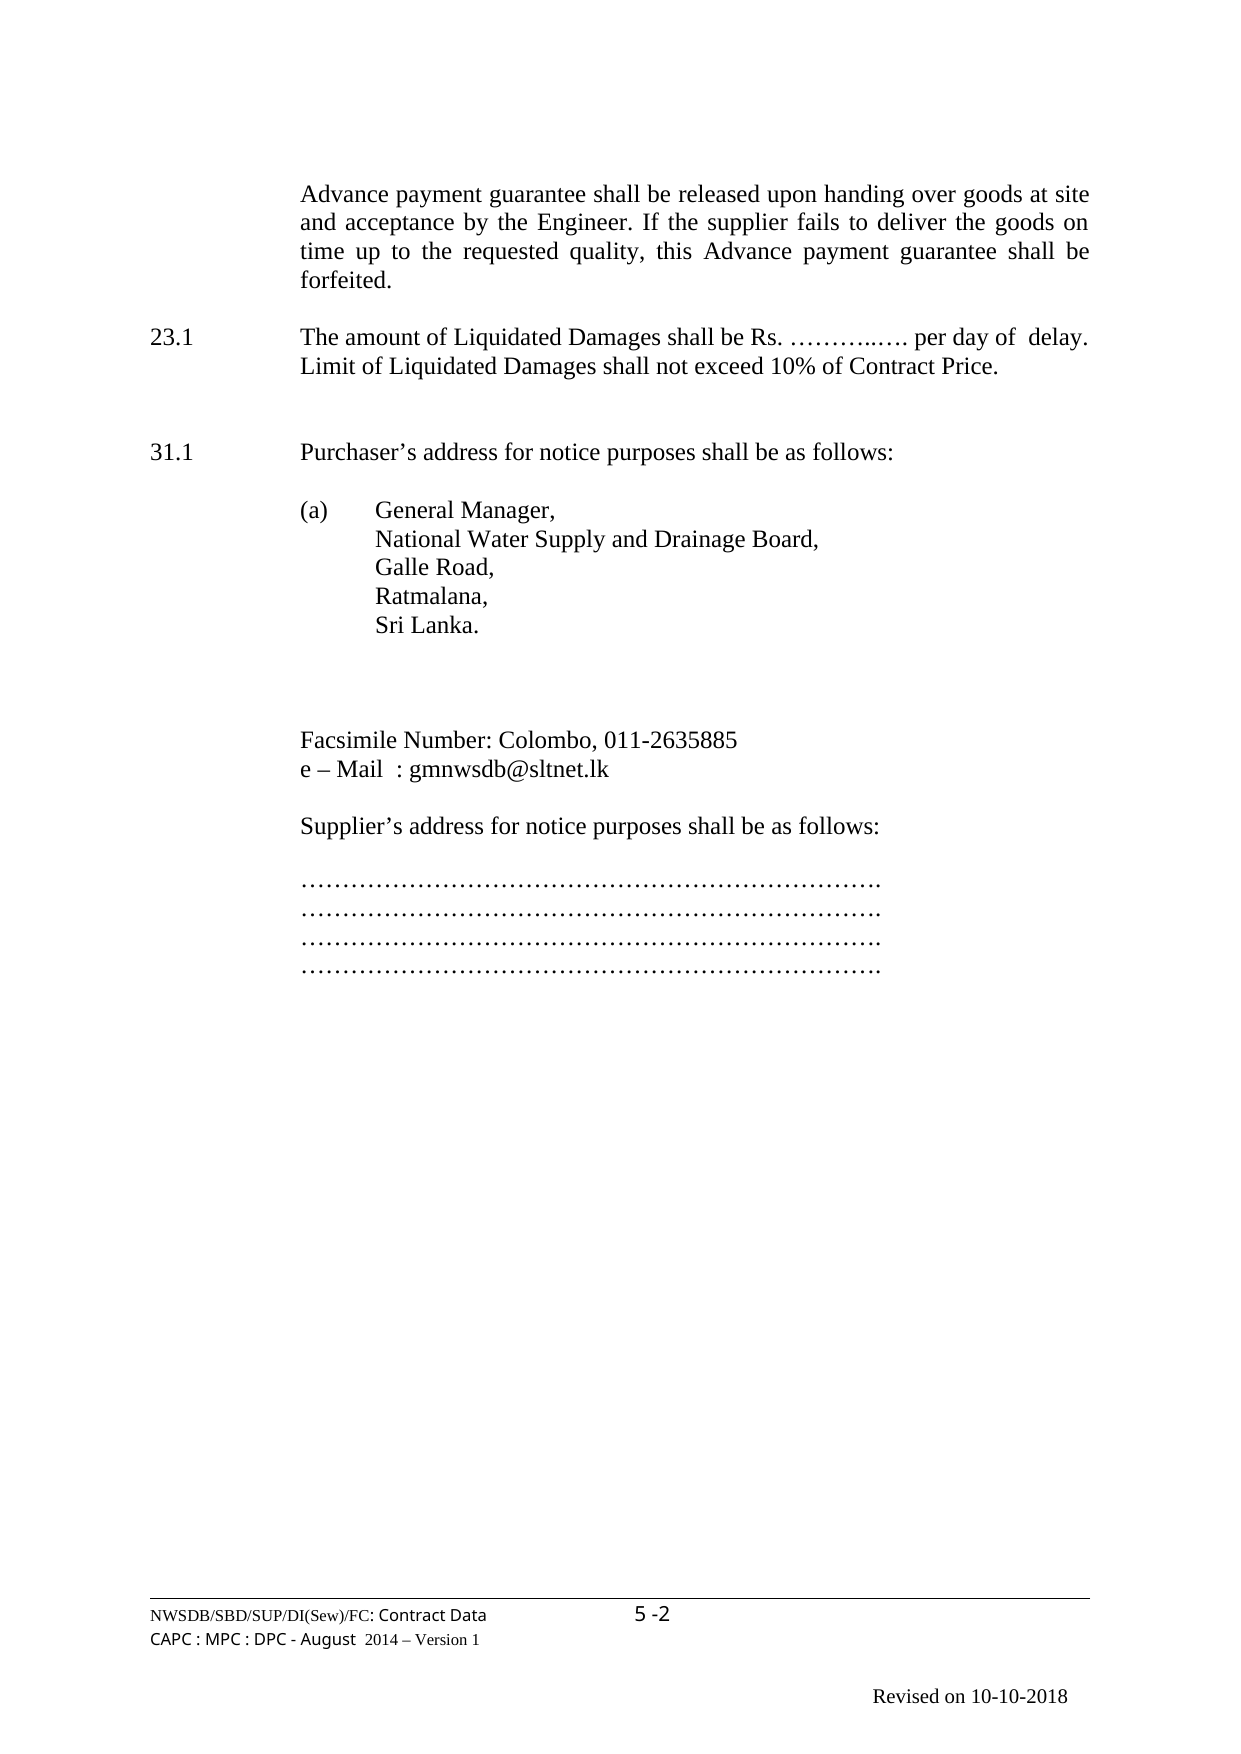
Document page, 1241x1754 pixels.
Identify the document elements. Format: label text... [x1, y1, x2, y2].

text ……………………………………………………………. [150, 893, 1090, 922]
text Limit of Liquidated Damages shall not exceed 10% of Contract Price. [150, 351, 1090, 380]
text Sri Lanka. [300, 610, 1090, 639]
text ……………………………………………………………. [150, 950, 1090, 979]
text 23.1 The amount of Liquidated Damages shall be Rs. ………..…. per day of delay. [150, 322, 1090, 351]
text Supplier’s address for notice purposes shall be as follows: [150, 811, 1090, 840]
text ……………………………………………………………. [150, 922, 1090, 950]
text 31.1 Purchaser’s address for notice purposes shall be as follows: [150, 437, 1090, 466]
text ……………………………………………………………. [225, 864, 1090, 893]
text Facsimile Number: , 011-2635885 [150, 725, 1090, 754]
text National Water Supply and Drainage Board, [300, 524, 1090, 552]
text Ratmalana, [150, 581, 1090, 610]
text Advance payment guarantee shall be released upon handing over goods at site and acceptance by the Engineer. If the supplier fails to deliver the goods on time up to the requested quality, this Advance payment guarantee shall be forfeited. [300, 179, 1090, 294]
text (a) General Manager, [150, 495, 1090, 524]
text , [225, 552, 1090, 581]
text e – Mail : gmnwsdb@sltnet.lk [150, 754, 1090, 782]
